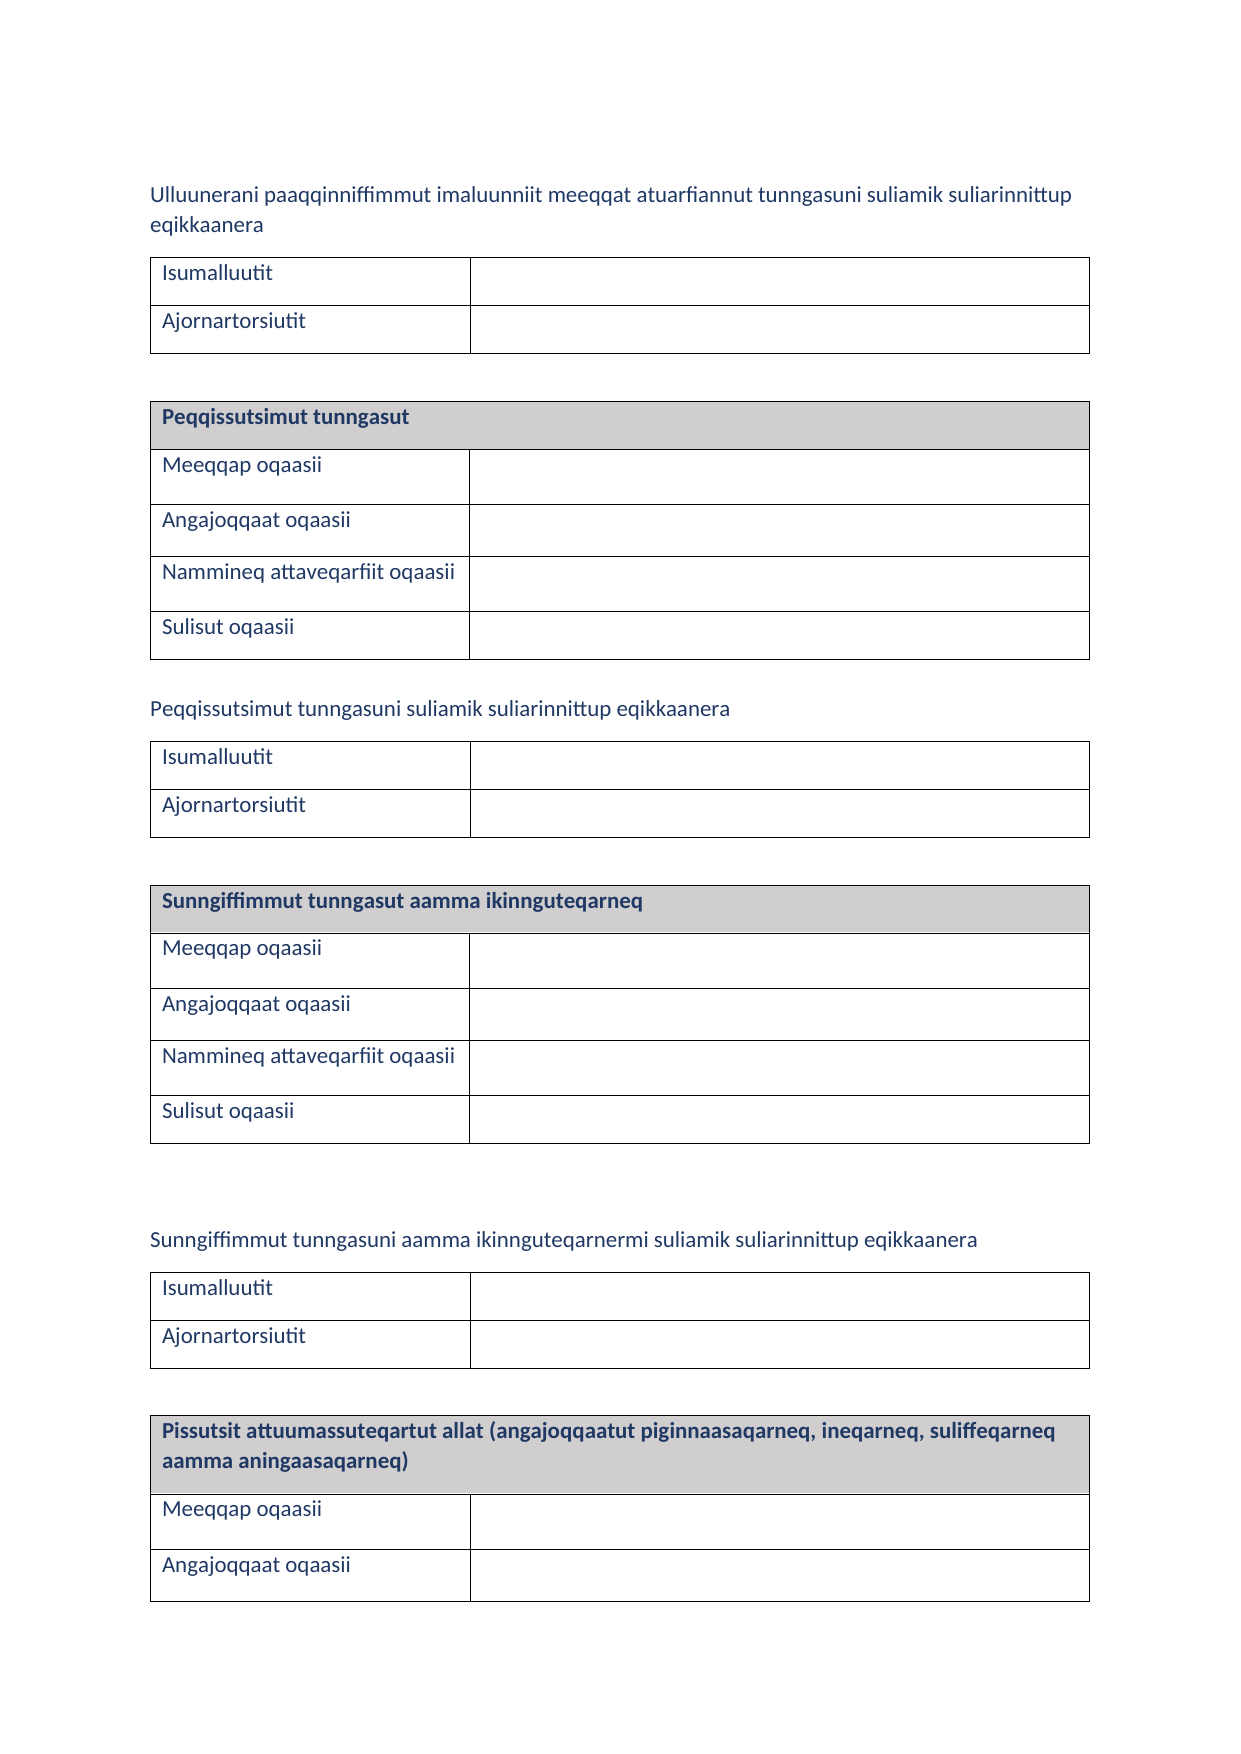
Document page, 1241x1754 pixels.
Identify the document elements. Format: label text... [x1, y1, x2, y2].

table_cell [471, 306, 1089, 353]
table_cell Nammineq attaveqarfiit oqaasii [151, 1041, 469, 1095]
table_cell Angajoqqaat oqaasii [151, 1550, 470, 1601]
text Ulluunerani paaqqinniffimmut imaluunniit meeqqat atuarfiannut tunngasuni suliamik suliarinnittup eqikkaanera [150, 180, 1090, 238]
table_cell Ajornartorsiutit [151, 1321, 470, 1367]
table_header Isumalluutit [151, 1273, 470, 1320]
table_header Isumalluutit [151, 258, 470, 305]
table_cell Sulisut oqaasii [151, 612, 469, 659]
table_cell Ajornartorsiutit [151, 790, 470, 837]
text Sunngiffimmut tunngasuni aamma ikinnguteqarnermi suliamik suliarinnittup eqikkaanera [150, 1225, 1090, 1253]
table_cell [471, 1495, 1089, 1549]
table_header [471, 742, 1089, 789]
table_cell Nammineq attaveqarfiit oqaasii [151, 557, 469, 611]
table_cell [471, 1550, 1089, 1601]
table_cell [470, 557, 1089, 611]
table_cell [470, 505, 1089, 556]
table_cell Angajoqqaat oqaasii [151, 505, 469, 556]
table_cell [471, 1321, 1089, 1367]
table_header [471, 258, 1089, 305]
table_cell [470, 934, 1089, 988]
table_cell Sulisut oqaasii [151, 1096, 469, 1143]
table_cell Meeqqap oqaasii [151, 450, 469, 504]
table_cell [470, 450, 1089, 504]
table_header Peqqissutsimut tunngasut [151, 402, 1089, 449]
text Peqqissutsimut tunngasuni suliamik suliarinnittup eqikkaanera [150, 694, 1090, 722]
table_cell [470, 1096, 1089, 1143]
table_header [471, 1273, 1089, 1320]
table_cell Meeqqap oqaasii [151, 1495, 470, 1549]
table_cell [471, 790, 1089, 837]
table_cell [470, 989, 1089, 1040]
table_cell [470, 1041, 1089, 1095]
table_cell [470, 612, 1089, 659]
table_cell Ajornartorsiutit [151, 306, 470, 353]
table_header Sunngiffimmut tunngasut aamma ikinnguteqarneq [151, 886, 1089, 932]
table_cell Angajoqqaat oqaasii [151, 989, 469, 1040]
table_cell Meeqqap oqaasii [151, 934, 469, 988]
table_header Isumalluutit [151, 742, 470, 789]
table_header Pissutsit attuumassuteqartut allat (angajoqqaatut piginnaasaqarneq, ineqarneq, suliffeqarneq aamma aningaasaqarneq) [151, 1416, 1089, 1493]
